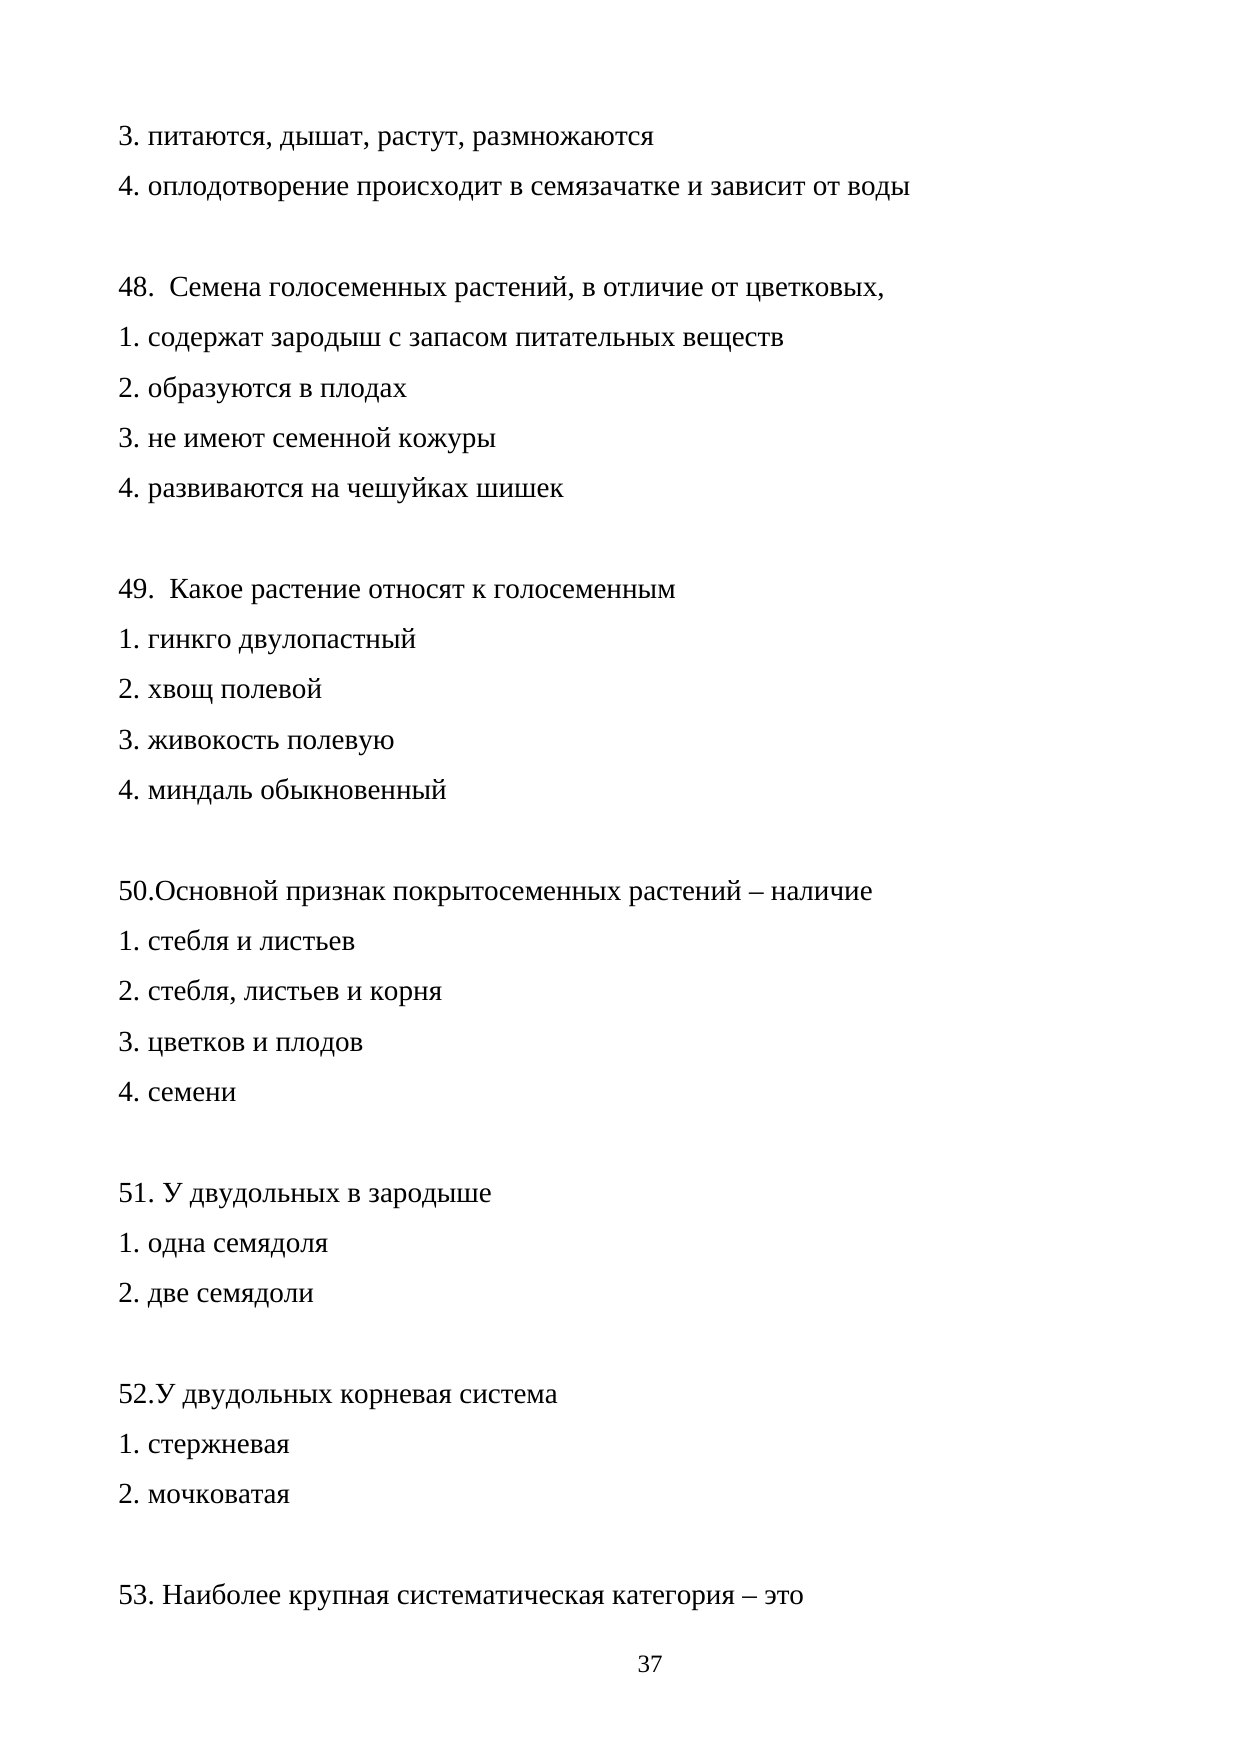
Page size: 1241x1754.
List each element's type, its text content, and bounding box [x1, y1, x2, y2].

list цветков и плодов [118, 1024, 1181, 1057]
list гинкго двулопастный [118, 621, 1181, 655]
text 49. Какое растение относят к голосеменным [118, 571, 1181, 604]
list одна семядоля [118, 1225, 1181, 1258]
list образуются в плодах [118, 370, 1181, 403]
list развиваются на чешуйках шишек [118, 470, 1181, 504]
list стебля, листьев и корня [118, 973, 1181, 1007]
text 50.Основной признак покрытосеменных растений – наличие [118, 873, 1181, 906]
text 53. Наиболее крупная систематическая категория – это [118, 1577, 1181, 1611]
text 51. У двудольных в зародыше [118, 1175, 1181, 1208]
list не имеют семенной кожуры [118, 420, 1181, 453]
list две семядоли [118, 1275, 1181, 1309]
text 52.У двудольных корневая система [118, 1376, 1181, 1409]
list стержневая [118, 1426, 1181, 1460]
list стебля и листьев [118, 923, 1181, 957]
list питаются, дышат, растут, размножаются [118, 118, 1181, 152]
list содержат зародыш с запасом питательных веществ [118, 319, 1181, 353]
list хвощ полевой [118, 672, 1181, 705]
list миндаль обыкновенный [118, 772, 1181, 806]
list живокость полевую [118, 722, 1181, 755]
list мочковатая [118, 1477, 1181, 1510]
list оплодотворение происходит в семязачатке и зависит от воды [118, 168, 1181, 202]
list семени [118, 1074, 1181, 1108]
text 48. Семена голосеменных растений, в отличие от цветковых, [118, 269, 1181, 303]
